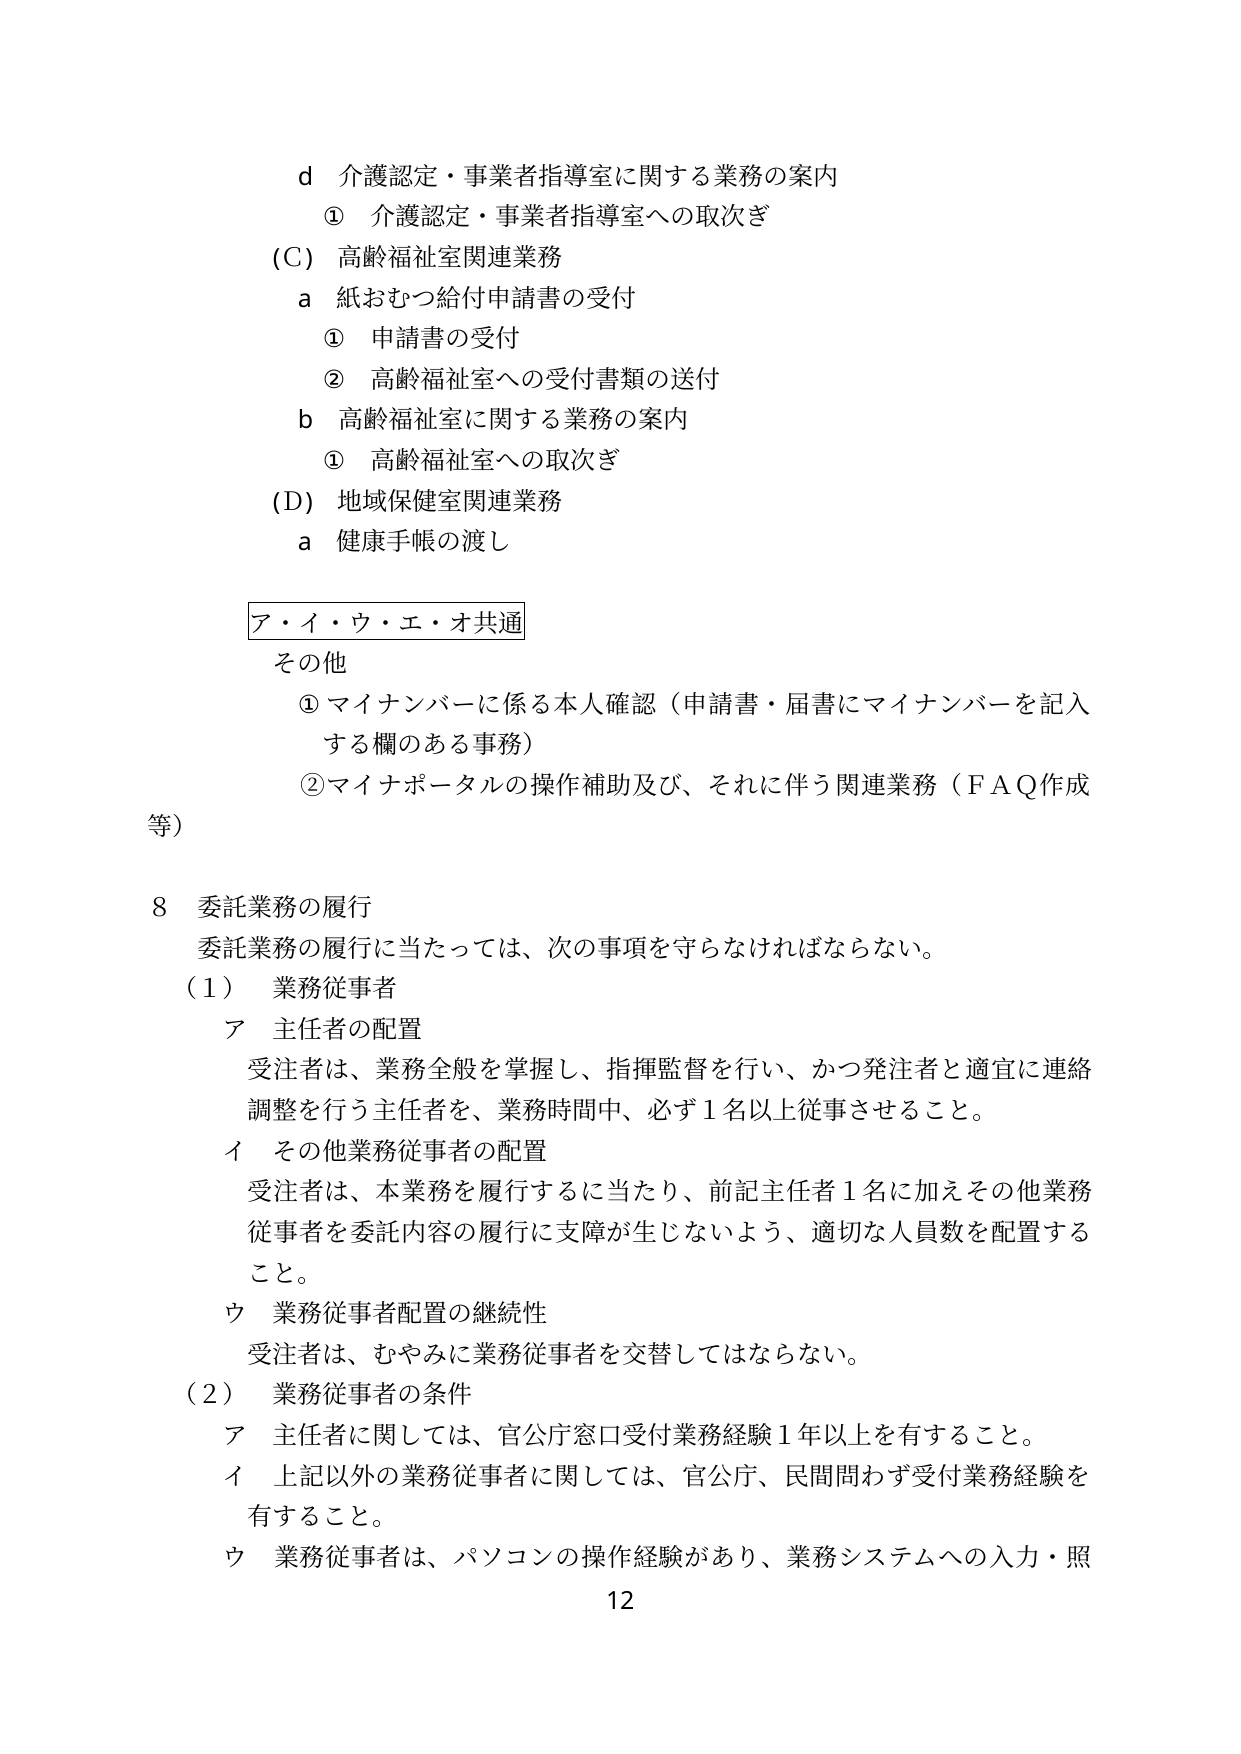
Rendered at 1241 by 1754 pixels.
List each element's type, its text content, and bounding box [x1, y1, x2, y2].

text ウ 業務従事者配置の継続性 [148, 1292, 1093, 1332]
text (Ｃ) 高齢福祉室関連業務 [148, 235, 1093, 276]
text その他 [148, 642, 1093, 682]
text 委託業務の履行に当たっては、次の事項を守らなければならない。 [148, 926, 1093, 967]
text a 健康手帳の渡し [148, 520, 1093, 560]
text 受注者は、むやみに業務従事者を交替してはならない。 [148, 1332, 1093, 1373]
text ア 主任者の配置 [148, 1007, 1093, 1048]
text (Ｄ) 地域保健室関連業務 [148, 479, 1093, 520]
text イ 上記以外の業務従事者に関しては、官公庁、民間問わず受付業務経験を有すること。 [223, 1454, 1093, 1535]
text a 紙おむつ給付申請書の受付 [148, 276, 1093, 317]
text （２） 業務従事者の条件 [148, 1373, 1093, 1413]
text ① 申請書の受付 [148, 317, 1093, 357]
text （１） 業務従事者 [148, 967, 1093, 1007]
text ① 介護認定・事業者指導室への取次ぎ [148, 195, 1093, 235]
text ① 高齢福祉室への取次ぎ [148, 438, 1093, 479]
text d 介護認定・事業者指導室に関する業務の案内 [148, 154, 1093, 195]
text ①マイナンバーに係る本人確認（申請書・届書にマイナンバーを記入する欄のある事務） [298, 682, 1093, 763]
text イ その他業務従事者の配置 [148, 1129, 1093, 1170]
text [223, 1535, 1093, 1576]
text 受注者は、本業務を履行するに当たり、前記主任者１名に加えその他業務従事者を委託内容の履行に支障が生じないよう、適切な人員数を配置すること。 [248, 1170, 1093, 1292]
text ８ 委託業務の履行 [148, 885, 1093, 926]
text ア 主任者に関しては、官公庁窓口受付業務経験１年以上を有すること。 [148, 1413, 1093, 1454]
text ② 高齢福祉室への受付書類の送付 [148, 357, 1093, 398]
text ア・イ・ウ・エ・オ共通 [148, 601, 1093, 642]
text b 高齢福祉室に関する業務の案内 [148, 398, 1093, 438]
text 受注者は、業務全般を掌握し、指揮監督を行い、かつ発注者と適宜に連絡調整を行う主任者を、業務時間中、必ず１名以上従事させること。 [248, 1048, 1093, 1129]
text ②マイナポータルの操作補助及び、それに伴う関連業務（ＦＡＱ作成等） [148, 763, 1093, 845]
